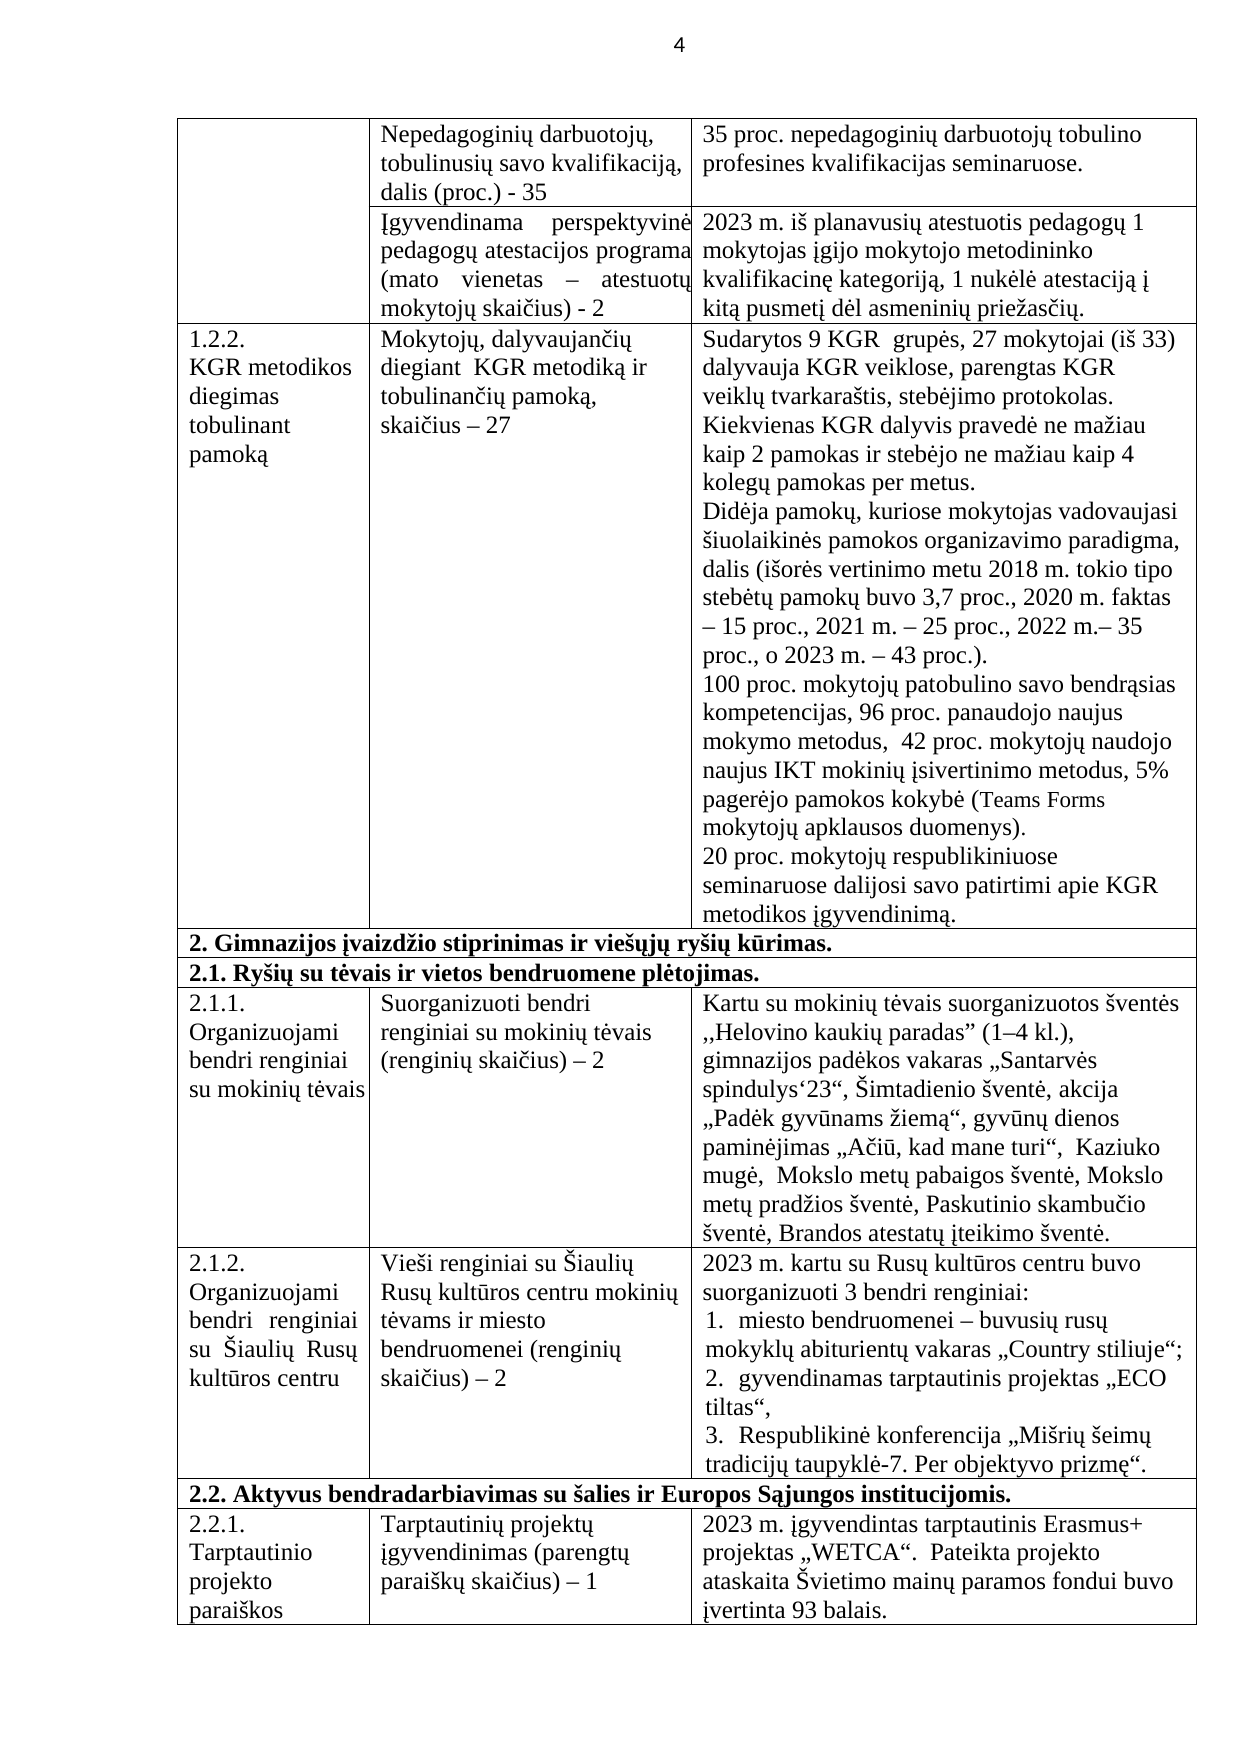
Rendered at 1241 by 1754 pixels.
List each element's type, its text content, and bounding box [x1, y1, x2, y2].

table_cell 2.1. Ryšių su tėvais ir vietos bendruomene plėtojimas. [178, 958, 1196, 987]
table_cell 2.1.2. Organizuojami bendri renginiai su Šiaulių Rusų kultūros centru [178, 1248, 369, 1478]
table_cell 2. Gimnazijos įvaizdžio stiprinimas ir viešųjų ryšių kūrimas. [178, 929, 1196, 957]
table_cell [178, 119, 369, 323]
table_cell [370, 1509, 691, 1624]
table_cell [178, 1509, 369, 1624]
table_cell 2023 m. iš planavusių atestuotis pedagogų 1 mokytojas įgijo mokytojo metodininko kvalifikacinę kategoriją, 1 nukėlė atestaciją į kitą pusmetį dėl asmeninių priežasčių. [692, 207, 1196, 323]
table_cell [692, 1509, 1196, 1624]
table_cell 35 proc. nepedagoginių darbuotojų tobulino profesines kvalifikacijas seminaruose. [692, 119, 1196, 206]
table_cell Vieši renginiai su Šiaulių Rusų kultūros centru mokinių tėvams ir miesto bendruomenei (renginių skaičius) – 2 [370, 1248, 691, 1478]
table_cell Kartu su mokinių tėvais suorganizuotos šventės ,,Helovino kaukių paradas” (1–4 kl.), gimnazijos padėkos vakaras „Santarvės spindulys‘23“, Šimtadienio šventė, akcija „Padėk gyvūnams žiemą“, gyvūnų dienos paminėjimas „Ačiū, kad mane turi“, Kaziuko mugė, Mokslo metų pabaigos šventė, Mokslo metų pradžios šventė, Paskutinio skambučio šventė, Brandos atestatų įteikimo šventė. [692, 988, 1196, 1247]
table_cell 2023 m. kartu su Rusų kultūros centru buvo suorganizuoti 3 bendri renginiai: miesto bendruomenei – buvusių rusų mokyklų abiturientų vakaras „Country stiliuje“; gyvendinamas tarptautinis projektas „ECO tiltas“, Respublikinė konferencija „Mišrių šeimų tradicijų taupyklė-7. Per objektyvo prizmę“. [692, 1248, 1196, 1478]
table_cell 2.1.1. Organizuojami bendri renginiai su mokinių tėvais [178, 988, 369, 1247]
table_cell Sudarytos 9 KGR grupės, 27 mokytojai (iš 33) dalyvauja KGR veiklose, parengtas KGR veiklų tvarkaraštis, stebėjimo protokolas. Kiekvienas KGR dalyvis pravedė ne mažiau kaip 2 pamokas ir stebėjo ne mažiau kaip 4 kolegų pamokas per metus. Didėja pamokų, kuriose mokytojas vadovaujasi šiuolaikinės pamokos organizavimo paradigma, dalis (išorės vertinimo metu 2018 m. tokio tipo stebėtų pamokų buvo 3,7 proc., 2020 m. faktas – 15 proc., 2021 m. – 25 proc., 2022 m.– 35 proc., o 2023 m. – 43 proc.). 100 proc. mokytojų patobulino savo bendrąsias kompetencijas, 96 proc. panaudojo naujus mokymo metodus, 42 proc. mokytojų naudojo naujus IKT mokinių įsivertinimo metodus, 5% pagerėjo pamokos kokybė (Teams Forms mokytojų apklausos duomenys). 20 proc. mokytojų respublikiniuose seminaruose dalijosi savo patirtimi apie KGR metodikos įgyvendinimą. [692, 324, 1196, 927]
table_cell Mokytojų, dalyvaujančių diegiant KGR metodiką ir tobulinančių pamoką, skaičius – 27 [370, 324, 691, 927]
table_cell 2.2. Aktyvus bendradarbiavimas su šalies ir Europos Sąjungos institucijomis. [178, 1479, 1196, 1508]
table_cell Nepedagoginių darbuotojų, tobulinusių savo kvalifikaciją, dalis (proc.) - 35 [370, 119, 691, 206]
table_cell 1.2.2. KGR metodikos diegimas tobulinant pamoką [178, 324, 369, 927]
table_cell Įgyvendinama perspektyvinė pedagogų atestacijos programa (mato vienetas – atestuotų mokytojų skaičius) - 2 [370, 207, 691, 323]
table_cell Suorganizuoti bendri renginiai su mokinių tėvais (renginių skaičius) – 2 [370, 988, 691, 1247]
